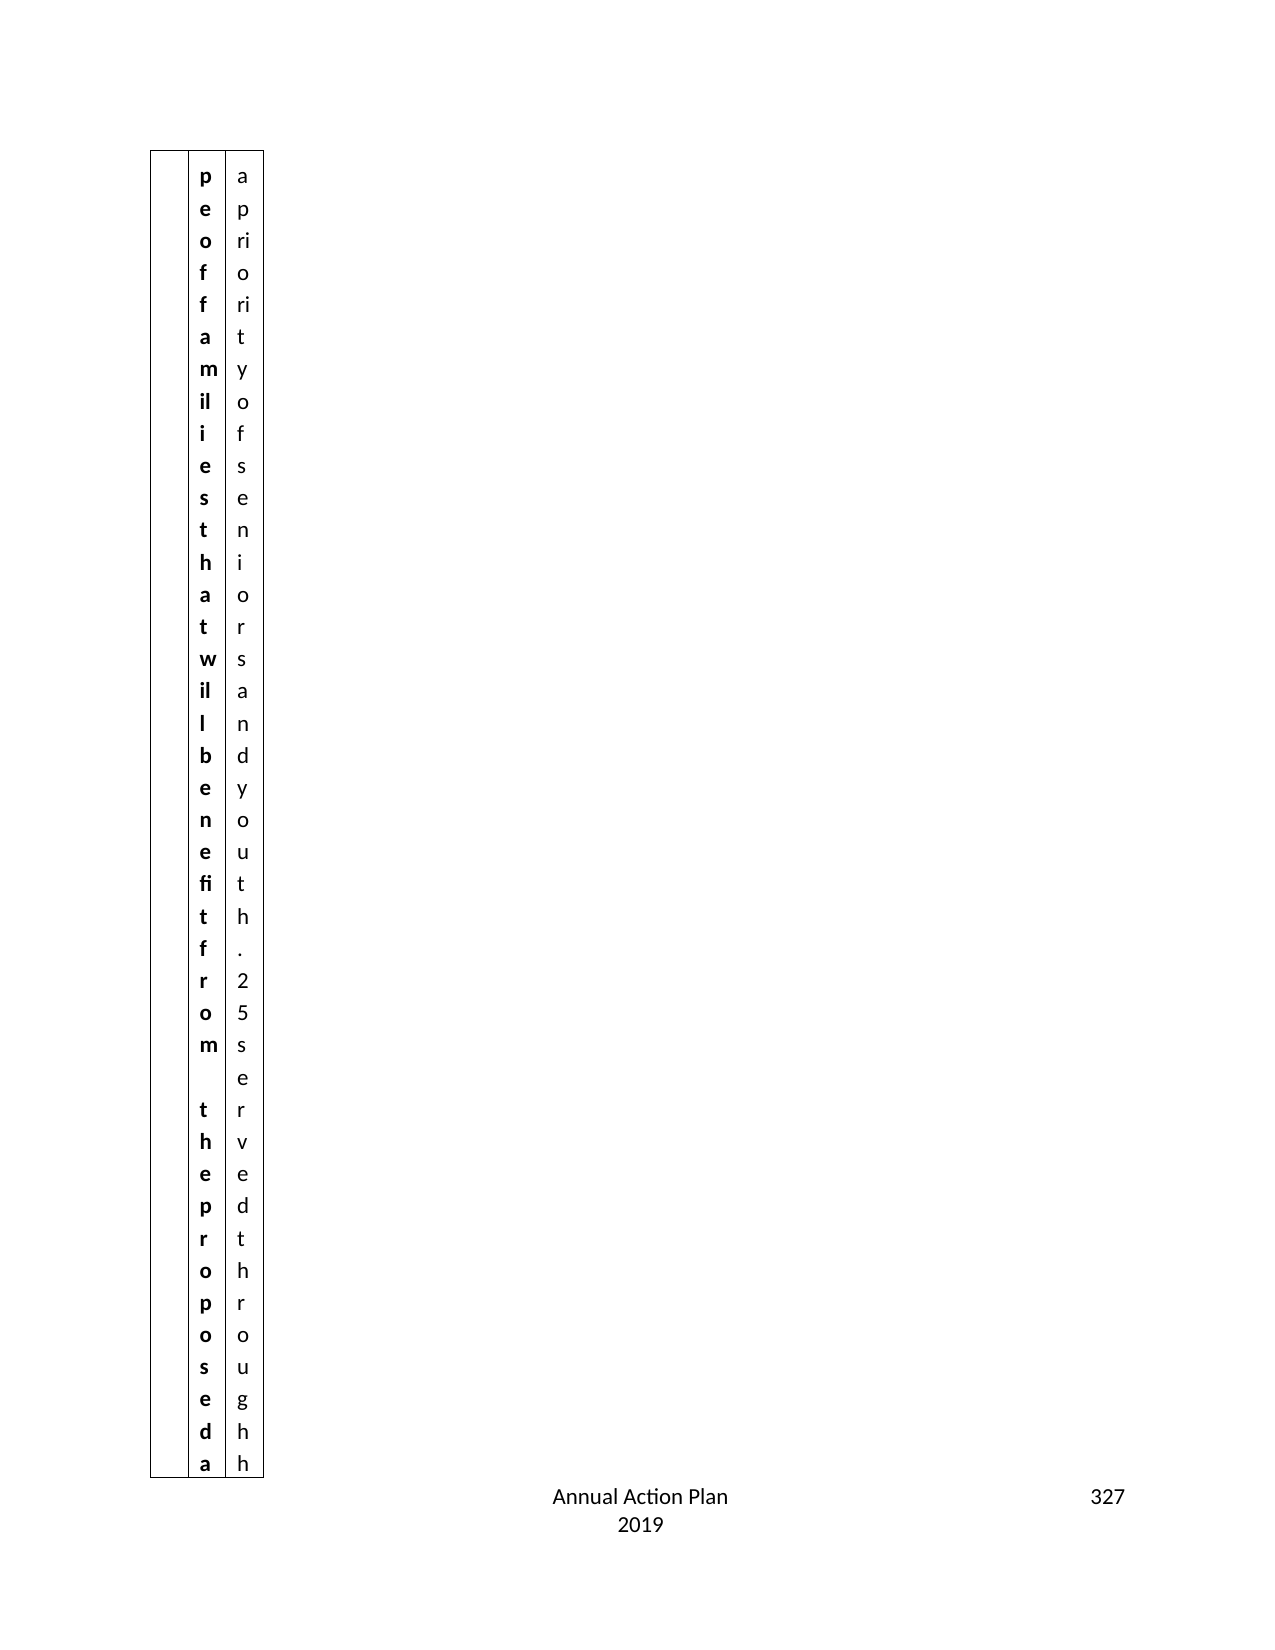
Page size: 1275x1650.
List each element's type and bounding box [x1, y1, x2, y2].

table_cell [226, 151, 263, 1477]
table_cell [189, 151, 225, 1477]
